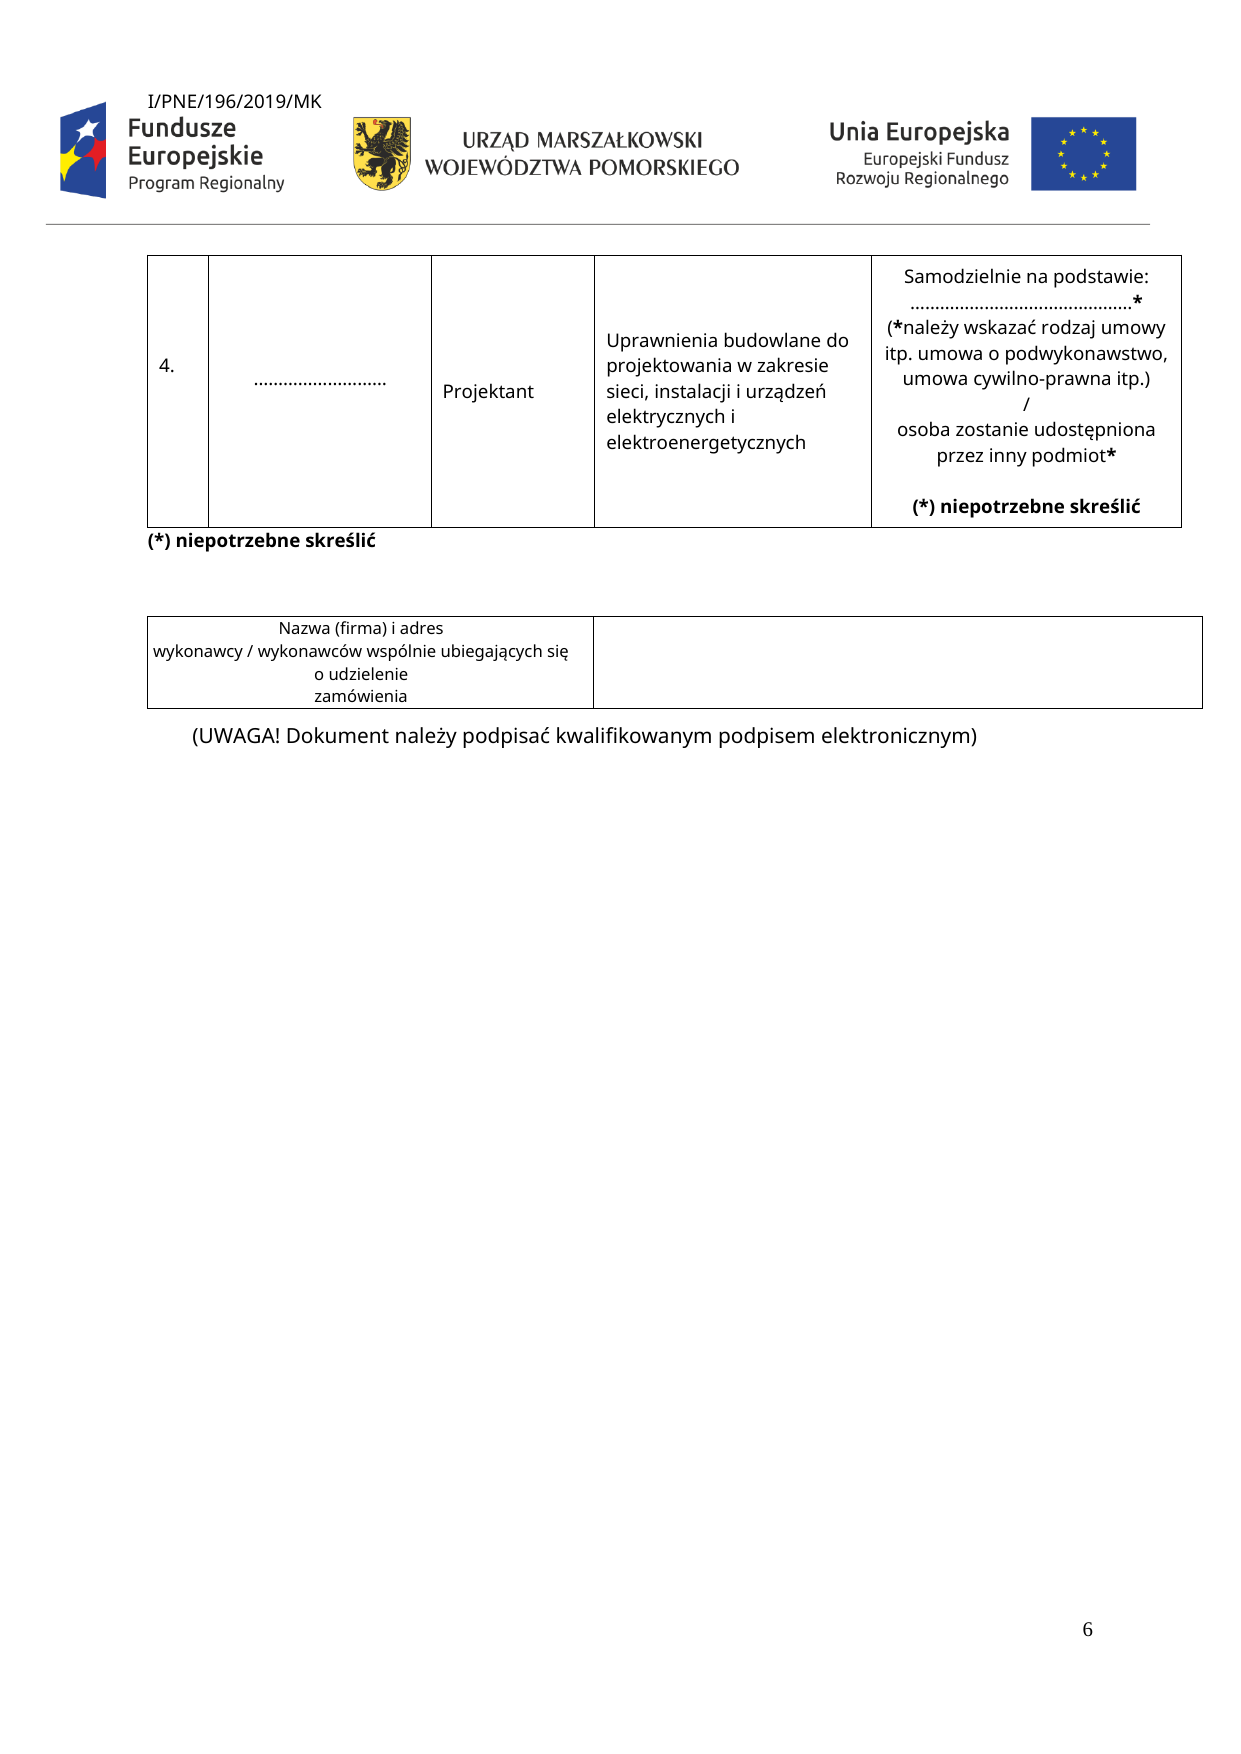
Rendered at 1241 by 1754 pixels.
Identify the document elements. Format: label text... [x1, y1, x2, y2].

table_cell Uprawnienia budowlane do projektowania w zakresie sieci, instalacji i urządzeń elektrycznych i elektroenergetycznych [595, 256, 871, 527]
table_cell 4. [148, 256, 208, 527]
table_cell Projektant [432, 256, 594, 527]
text (*) niepotrzebne skreślić [148, 528, 1092, 553]
picture [45, 101, 1150, 225]
table_header [594, 617, 1202, 708]
table_header Nazwa (firma) i adres wykonawcy / wykonawców wspólnie ubiegających się o udzielenie zamówienia [148, 617, 593, 708]
table_cell ……………………… [209, 256, 431, 527]
text (UWAGA! Dokument należy podpisać kwalifikowanym podpisem elektronicznym) [192, 721, 1092, 749]
